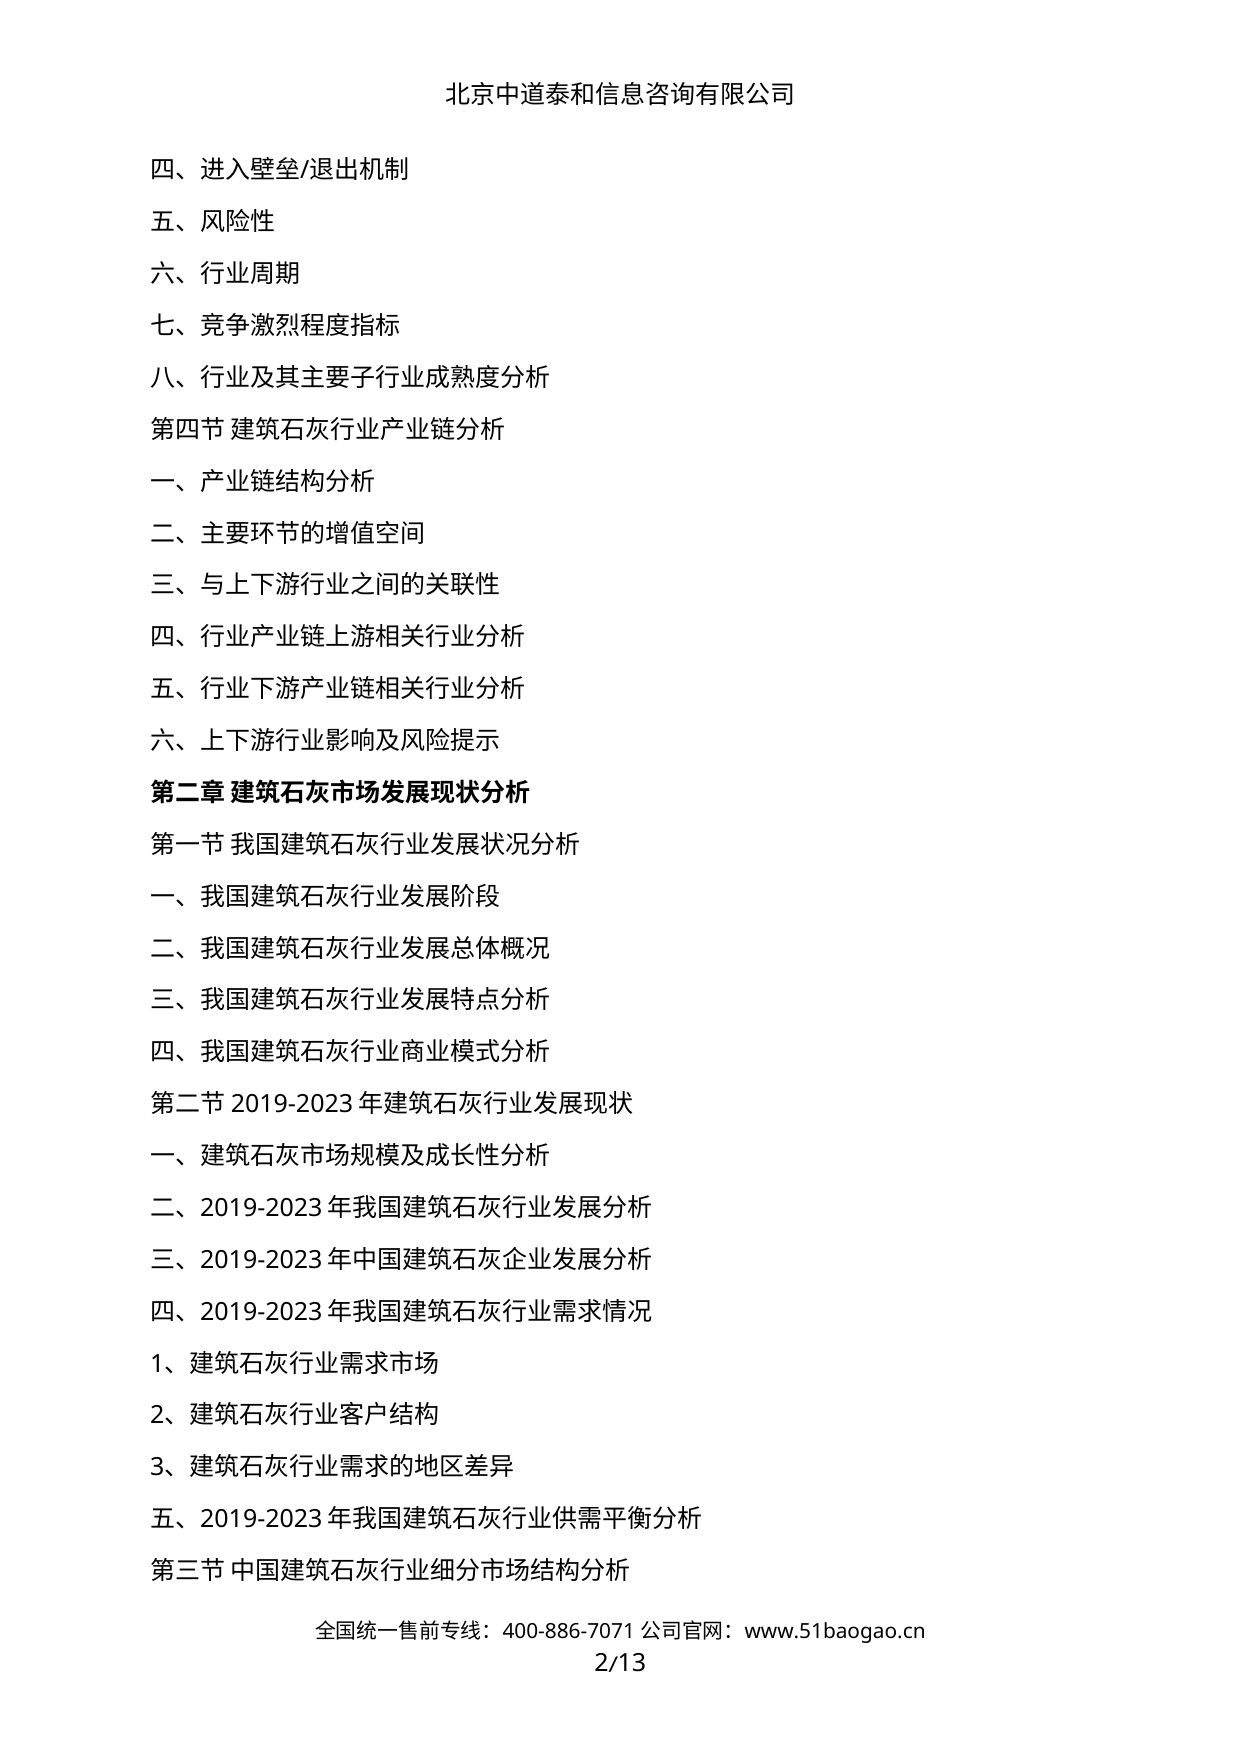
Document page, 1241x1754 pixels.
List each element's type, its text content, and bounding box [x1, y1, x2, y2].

text 二、主要环节的增值空间 [150, 513, 1090, 549]
text 三、2019-2023年中国建筑石灰企业发展分析 [150, 1239, 1090, 1276]
text 四、我国建筑石灰行业商业模式分析 [150, 1032, 1090, 1068]
text 一、我国建筑石灰行业发展阶段 [150, 876, 1090, 912]
text 五、行业下游产业链相关行业分析 [150, 669, 1090, 705]
text 三、我国建筑石灰行业发展特点分析 [150, 980, 1090, 1016]
text 二、2019-2023年我国建筑石灰行业发展分析 [150, 1187, 1090, 1224]
text 五、风险性 [150, 202, 1090, 238]
text 2、建筑石灰行业客户结构 [150, 1395, 1090, 1431]
text 1、建筑石灰行业需求市场 [150, 1343, 1090, 1379]
text 一、产业链结构分析 [150, 461, 1090, 497]
text 第四节 建筑石灰行业产业链分析 [150, 409, 1090, 446]
text 三、与上下游行业之间的关联性 [150, 565, 1090, 601]
text 一、建筑石灰市场规模及成长性分析 [150, 1136, 1090, 1172]
text 四、2019-2023年我国建筑石灰行业需求情况 [150, 1291, 1090, 1327]
text 四、行业产业链上游相关行业分析 [150, 617, 1090, 653]
text 第二节 2019-2023年建筑石灰行业发展现状 [150, 1084, 1090, 1120]
text 八、行业及其主要子行业成熟度分析 [150, 357, 1090, 394]
text 五、2019-2023年我国建筑石灰行业供需平衡分析 [150, 1499, 1090, 1535]
text 六、行业周期 [150, 254, 1090, 290]
text 第一节 我国建筑石灰行业发展状况分析 [150, 824, 1090, 861]
text 四、进入壁垒/退出机制 [150, 150, 1090, 186]
text 六、上下游行业影响及风险提示 [150, 721, 1090, 757]
text 第三节 中国建筑石灰行业细分市场结构分析 [150, 1551, 1090, 1587]
text 第二章 建筑石灰市场发展现状分析 [150, 772, 1090, 809]
text 二、我国建筑石灰行业发展总体概况 [150, 928, 1090, 964]
text 七、竞争激烈程度指标 [150, 306, 1090, 342]
text 3、建筑石灰行业需求的地区差异 [150, 1447, 1090, 1483]
